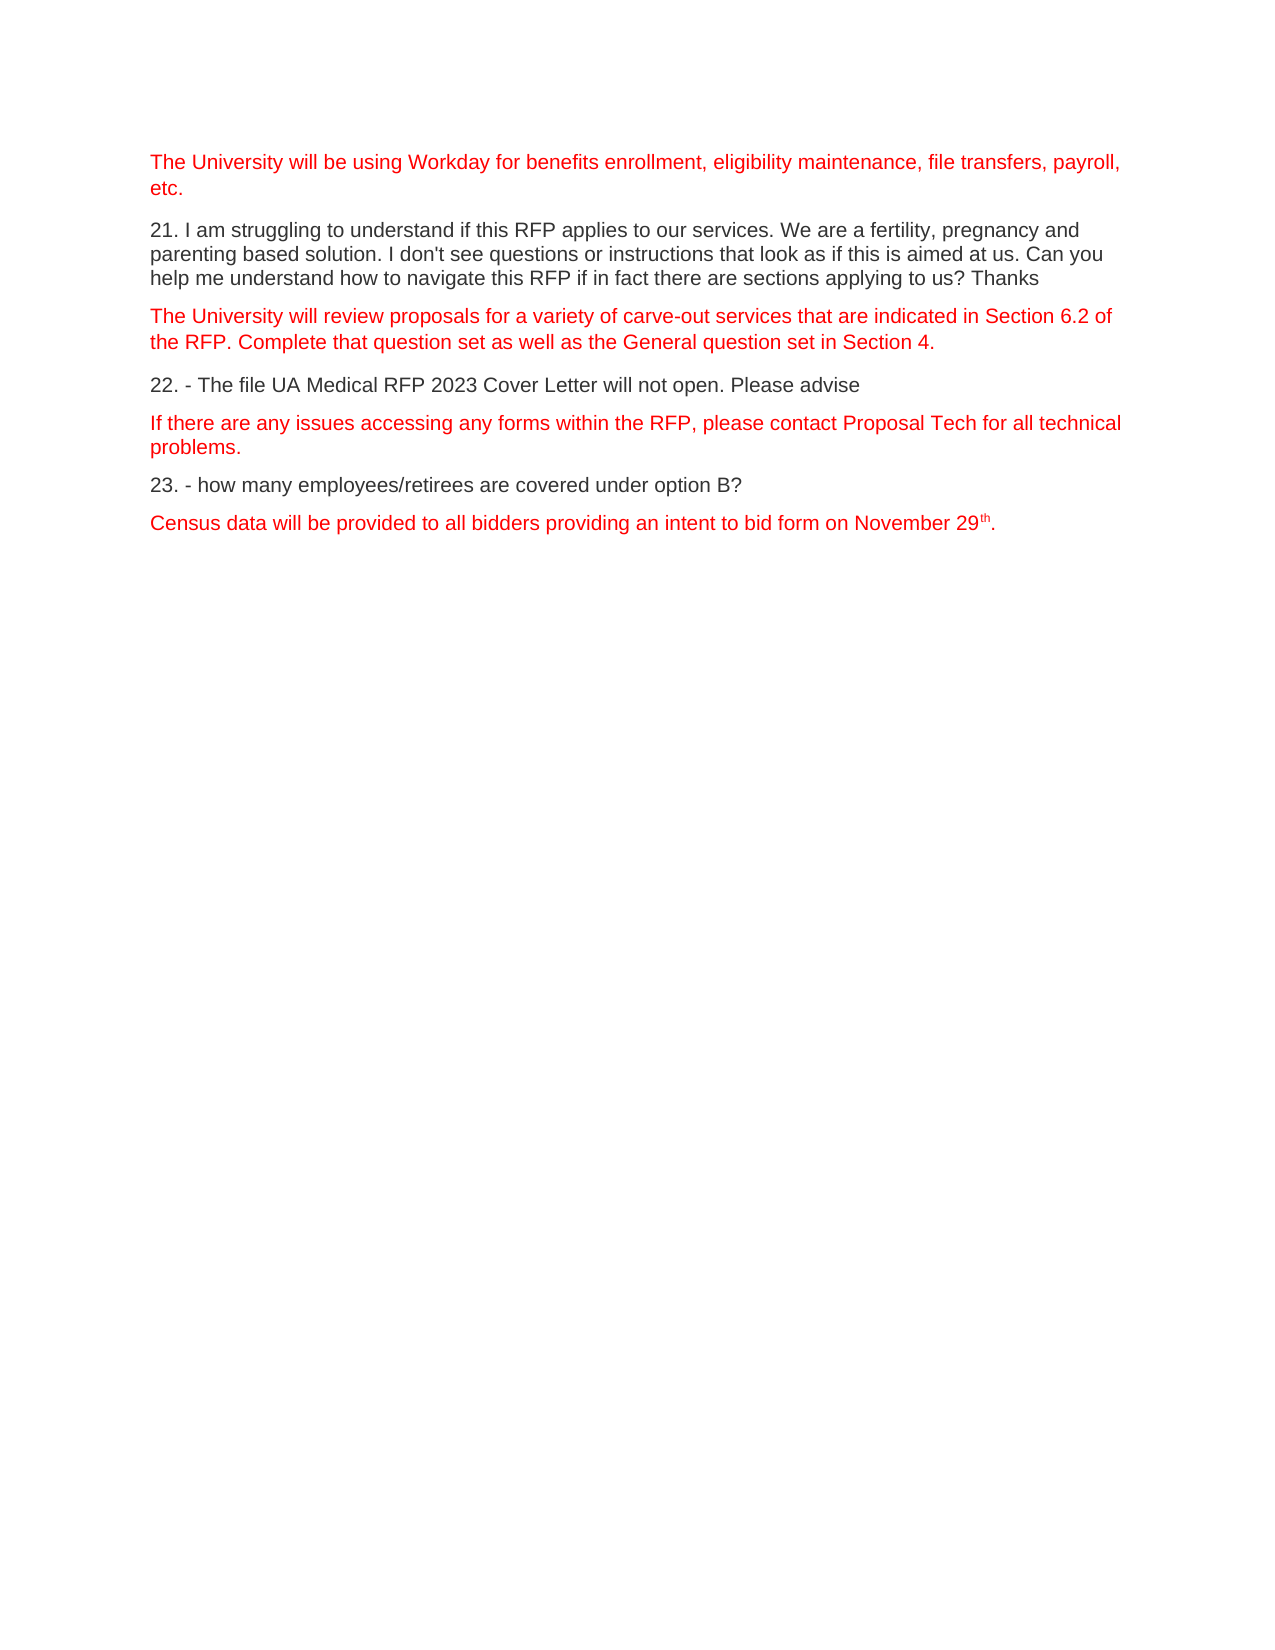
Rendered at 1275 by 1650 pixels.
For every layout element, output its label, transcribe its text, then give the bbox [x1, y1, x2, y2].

text If there are any issues accessing any forms within the RFP, please contact Proposal Tech for all technical problems. [150, 411, 1125, 458]
text 22. - The file UA Medical RFP 2023 Cover Letter will not open. Please advise [150, 373, 1125, 397]
text Census data will be provided to all bidders providing an intent to bid form on November 29th. [150, 511, 1125, 534]
text 23. - how many employees/retirees are covered under option B? [150, 473, 1125, 497]
text The University will review proposals for a variety of carve-out services that are indicated in Section 6.2 of the RFP. Complete that question set as well as the General question set in Section 4. [150, 304, 1125, 354]
text The University will be using Workday for benefits enrollment, eligibility maintenance, file transfers, payroll, etc. [150, 150, 1125, 200]
text 21. I am struggling to understand if this RFP applies to our services. We are a fertility, pregnancy and parenting based solution. I don't see questions or instructions that look as if this is aimed at us. Can you help me understand how to navigate this RFP if in fact there are sections applying to us? Thanks [150, 218, 1125, 290]
